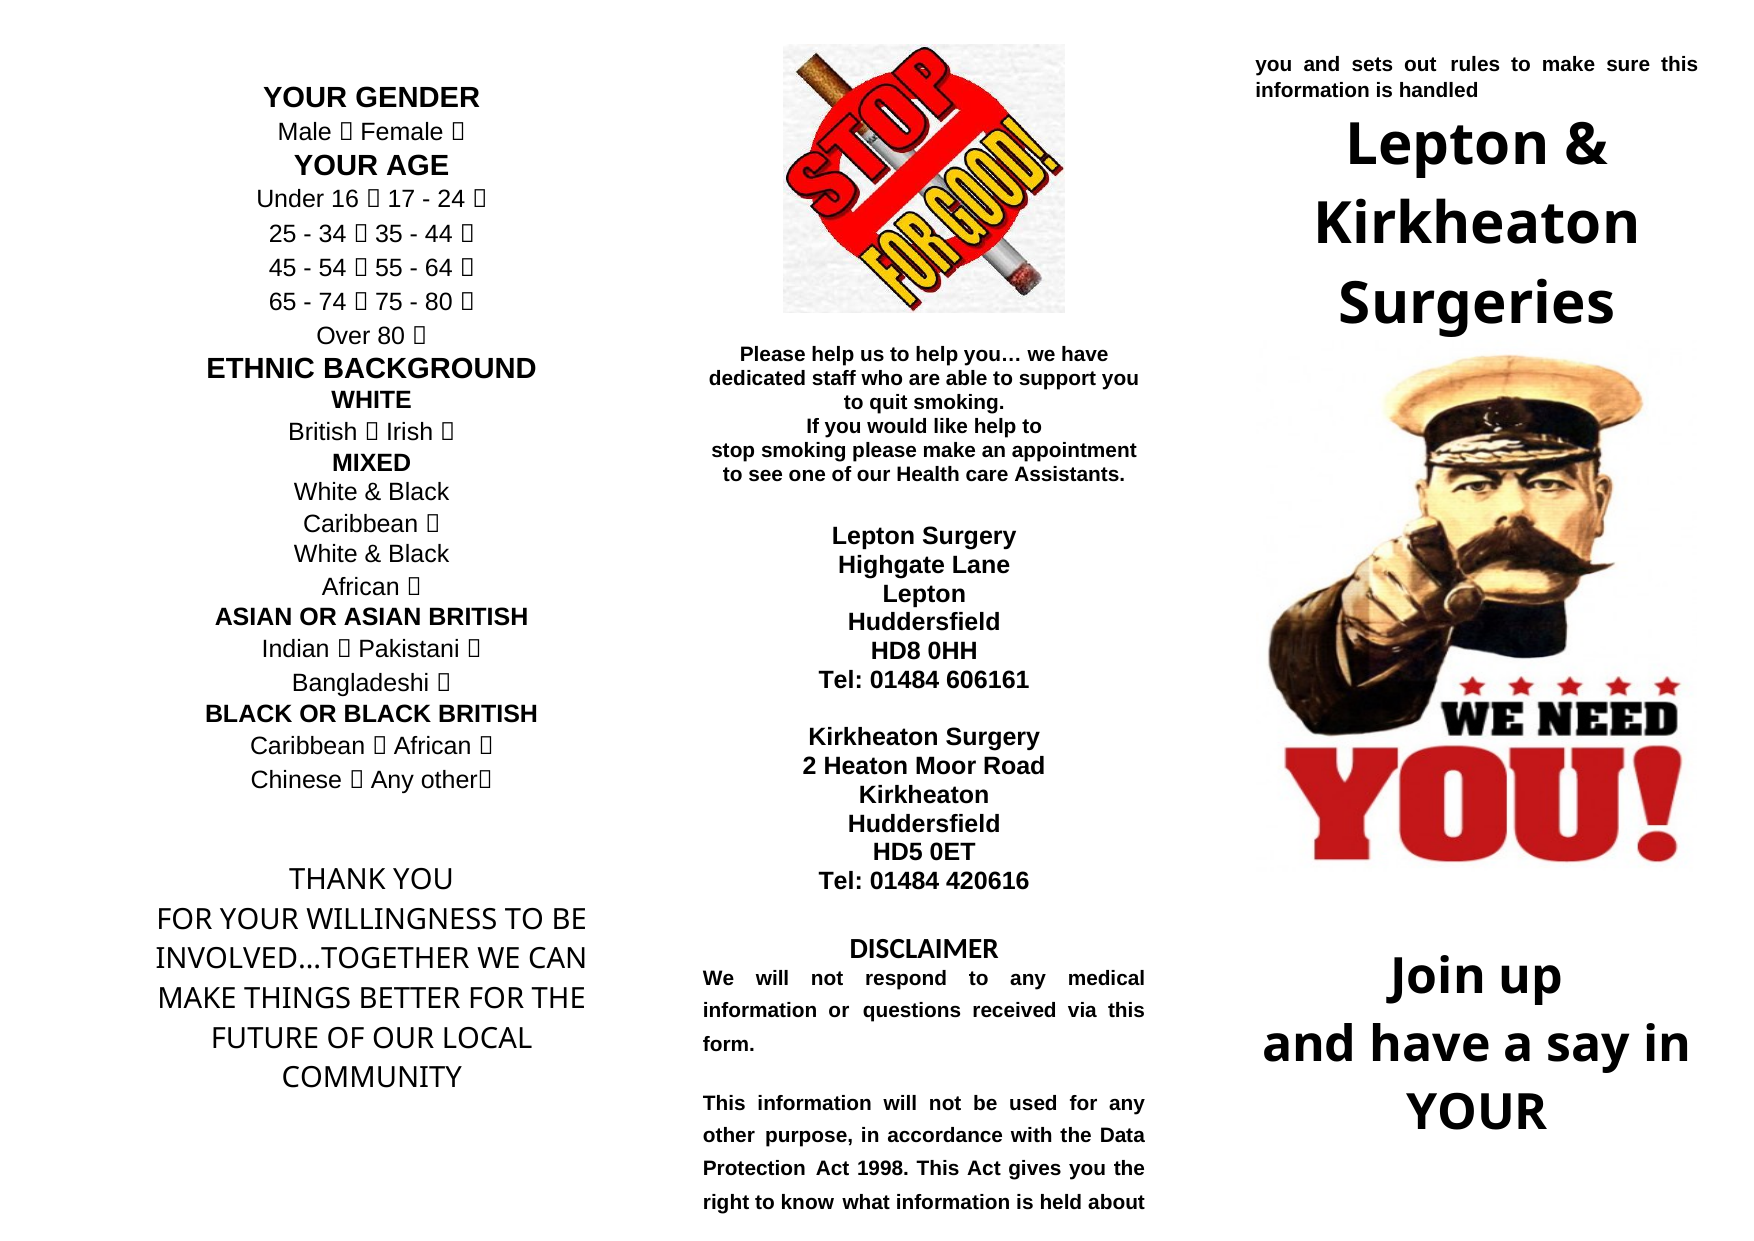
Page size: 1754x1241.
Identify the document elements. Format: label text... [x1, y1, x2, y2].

text YOUR GENDER [150, 80, 593, 113]
text Caribbean  [150, 505, 593, 539]
text 45 - 54  55 - 64  [150, 249, 593, 283]
text Lepton [703, 578, 1145, 607]
text Male  Female  [150, 113, 593, 148]
text Bangladeshi  [150, 665, 593, 699]
text We will not respond to any medical information or questions received via this form. [703, 966, 1145, 1057]
text MIXED [150, 448, 593, 477]
picture [1256, 340, 1698, 872]
text This information will not be used for any other purpose, in accordance with the Data Protection Act 1998. This Act gives you the right to know what information is held about you and sets out rules to make sure this information is handled [1255, 44, 1698, 102]
text ASIAN OR ASIAN BRITISH [150, 602, 593, 631]
text White & Black [150, 539, 593, 568]
text 25 - 34  35 - 44  [150, 215, 593, 249]
title FOR YOUR WILLINGNESS TO BE INVOLVED…TOGETHER WE CAN MAKE THINGS BETTER FOR THE FUTURE OF OUR LOCAL COMMUNITY [150, 898, 593, 1096]
text 2 Heaton Moor Road [703, 751, 1145, 780]
title THANK YOU [150, 858, 593, 898]
text Tel: 01484 606161 [703, 665, 1145, 693]
text Under 16  17 - 24  [150, 181, 593, 215]
text YOUR AGE [150, 148, 593, 181]
text African  [150, 568, 593, 602]
text If you would like help to [703, 413, 1145, 437]
text YOUR [1255, 1076, 1698, 1144]
text HD8 0HH [703, 636, 1145, 665]
text Lepton & Kirkheaton Surgeries [1255, 102, 1698, 340]
text Indian  Pakistani  [150, 631, 593, 665]
text Over 80  [150, 317, 593, 351]
text Huddersfield [703, 607, 1145, 636]
text 65 - 74  75 - 80  [150, 283, 593, 317]
picture [783, 44, 1065, 313]
text Lepton Surgery [703, 521, 1145, 550]
text DISCLAIMER [703, 930, 1145, 966]
text Kirkheaton [703, 780, 1145, 808]
text and have a say in [1255, 1008, 1698, 1076]
text White & Black [150, 477, 593, 505]
text WHITE [150, 385, 593, 414]
text Join up [1255, 940, 1698, 1008]
text Huddersfield [703, 808, 1145, 837]
text stop smoking please make an appointment to see one of our Health care Assistants. [703, 437, 1145, 485]
text Chinese  Any other [150, 762, 593, 796]
text British  Irish  [150, 414, 593, 448]
text Highgate Lane [703, 550, 1145, 578]
text ETHNIC BACKGROUND [150, 351, 593, 385]
text Please help us to help you… we have dedicated staff who are able to support you [703, 342, 1145, 389]
text Kirkheaton Surgery [703, 722, 1145, 751]
text HD5 0ET [703, 837, 1145, 866]
text Caribbean  African  [150, 728, 593, 762]
text BLACK OR BLACK BRITISH [150, 699, 593, 728]
text This information will not be used for any other purpose, in accordance with the Data Protection Act 1998. This Act gives you the right to know what information is held about you and sets out rules to make sure this information is handled [703, 1091, 1145, 1215]
text Tel: 01484 420616 [703, 866, 1145, 895]
text to quit smoking. [703, 389, 1145, 413]
